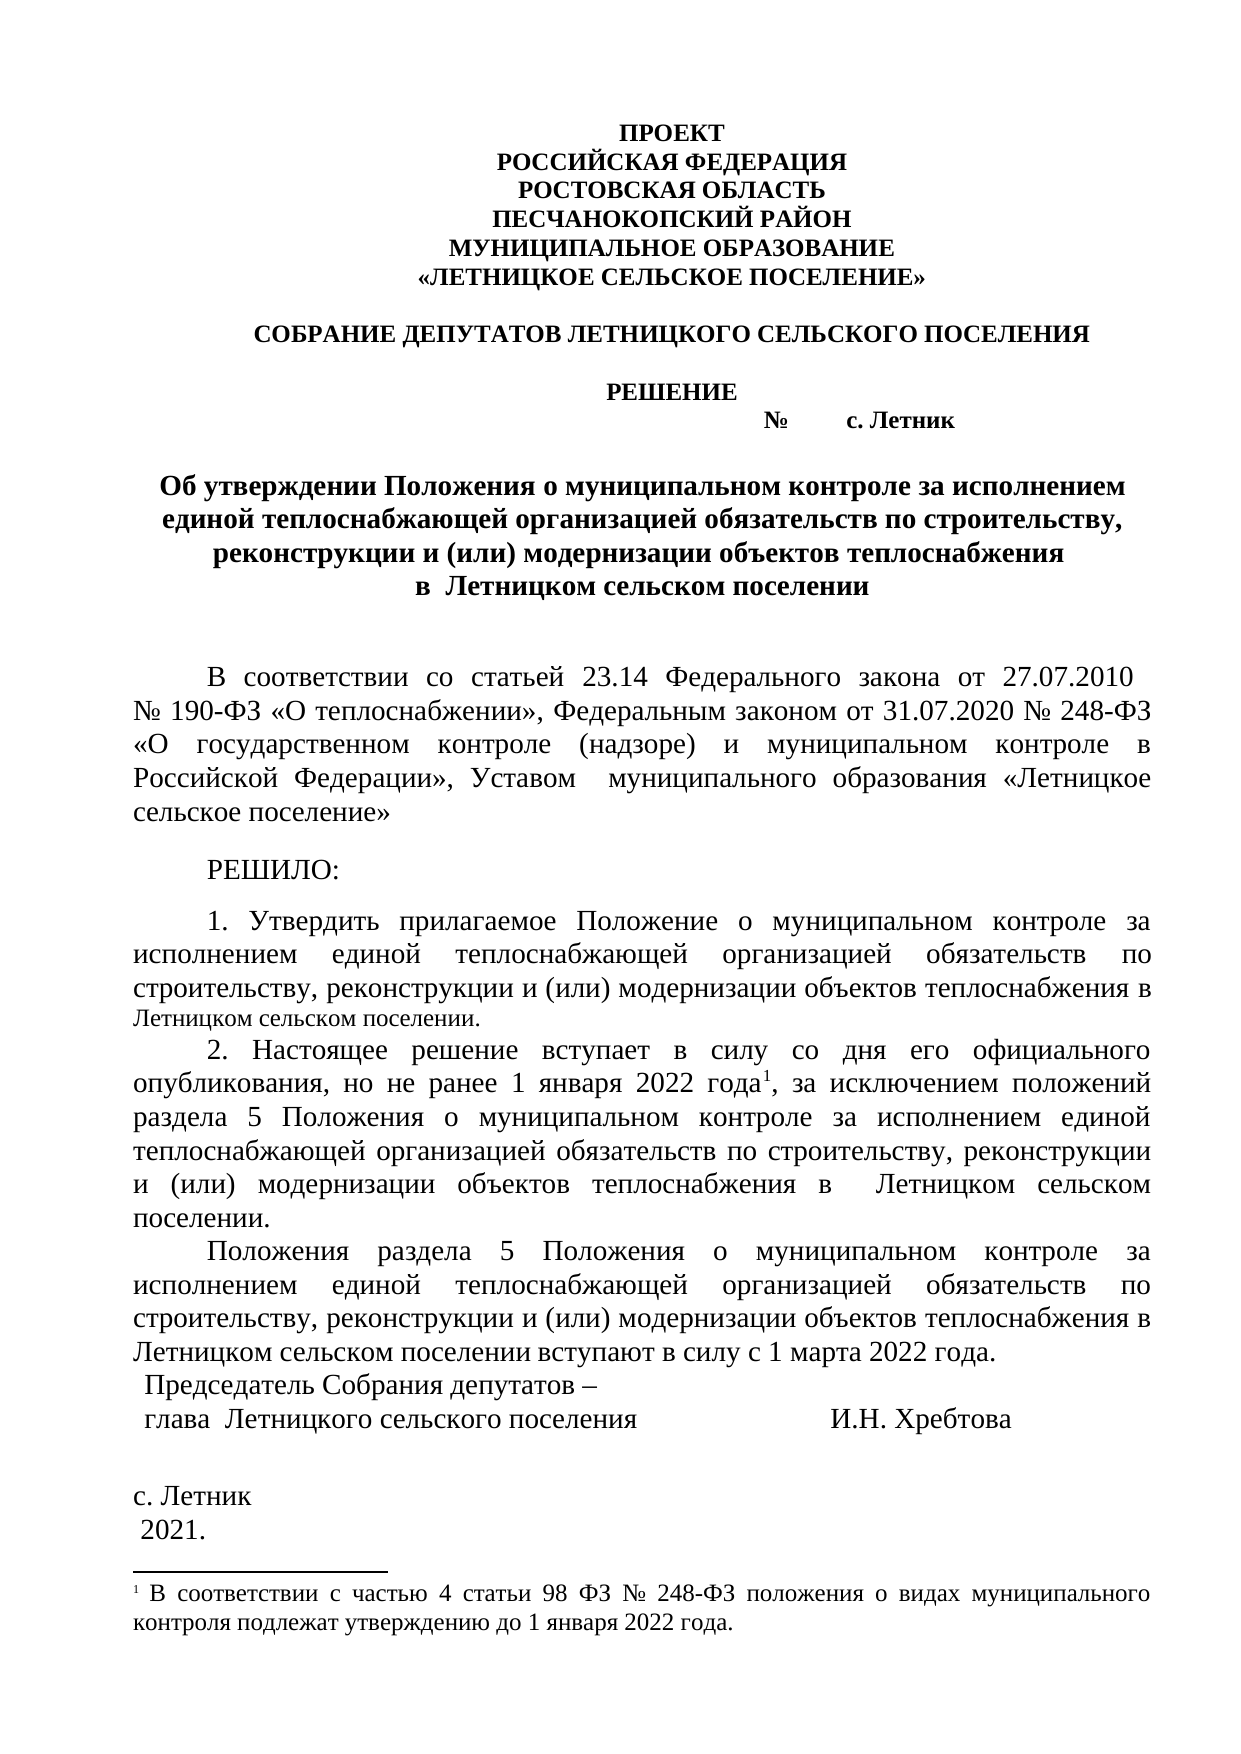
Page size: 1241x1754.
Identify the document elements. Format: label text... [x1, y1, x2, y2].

text РЕШИЛО: [133, 852, 1152, 886]
text «ЛЕТНИЦКОЕ СЕЛЬСКОЕ ПОСЕЛЕНИЕ» [133, 262, 1152, 291]
text В соответствии со статьей 23.14 Федерального закона от 27.07.2010 № 190-ФЗ «О теплоснабжении», Федеральным законом от 31.07.2020 № 248-ФЗ «О государственном контроле (надзоре) и муниципальном контроле в Российской Федерации», Уставом муниципального образования «Летницкое сельское поселение» [133, 659, 1152, 827]
text МУНИЦИПАЛЬНОЕ ОБРАЗОВАНИЕ [133, 233, 1152, 262]
text Об утверждении Положения о муниципальном контроле за исполнением единой теплоснабжающей организацией обязательств по строительству, реконструкции и (или) модернизации объектов теплоснабжения в Летницком сельском поселении [133, 468, 1152, 602]
text РОССИЙСКАЯ ФЕДЕРАЦИЯ [133, 147, 1152, 176]
text ПРОЕКТ [133, 118, 1152, 147]
text Положения раздела 5 Положения о муниципальном контроле за исполнением единой теплоснабжающей организацией обязательств по строительству, реконструкции и (или) модернизации объектов теплоснабжения в Летницком сельском поселении вступают в силу с 1 марта 2022 года. [133, 1233, 1152, 1367]
text ПЕСЧАНОКОПСКИЙ РАЙОН [133, 204, 1152, 233]
text 1. Утвердить прилагаемое Положение о муниципальном контроле за исполнением единой теплоснабжающей организацией обязательств по строительству, реконструкции и (или) модернизации объектов теплоснабжения в Летницком сельском поселении. [133, 903, 1152, 1032]
text РОСТОВСКАЯ ОБЛАСТЬ [133, 176, 1152, 204]
text 2. Настоящее решение вступает в силу со дня его официального опубликования, но не ранее 1 января 2022 года, за исключением положений раздела 5 Положения о муниципальном контроле за исполнением единой теплоснабжающей организацией обязательств по строительству, реконструкции и (или) модернизации объектов теплоснабжения в Летницком сельском поселении. [133, 1032, 1152, 1233]
text РЕШЕНИЕ [133, 377, 1152, 406]
text № с. Летник [133, 406, 1152, 434]
text 2021. [133, 1512, 1152, 1546]
text СОБРАНИЕ ДЕПУТАТОВ ЛЕТНИЦКОГО СЕЛЬСКОГО ПОСЕЛЕНИЯ [133, 319, 1152, 348]
table_header Председатель Собрания депутатов – глава Летницкого сельского поселения [133, 1368, 819, 1445]
table_header И.Н. Хребтова [819, 1368, 1163, 1445]
text с. Летник [133, 1478, 1152, 1512]
